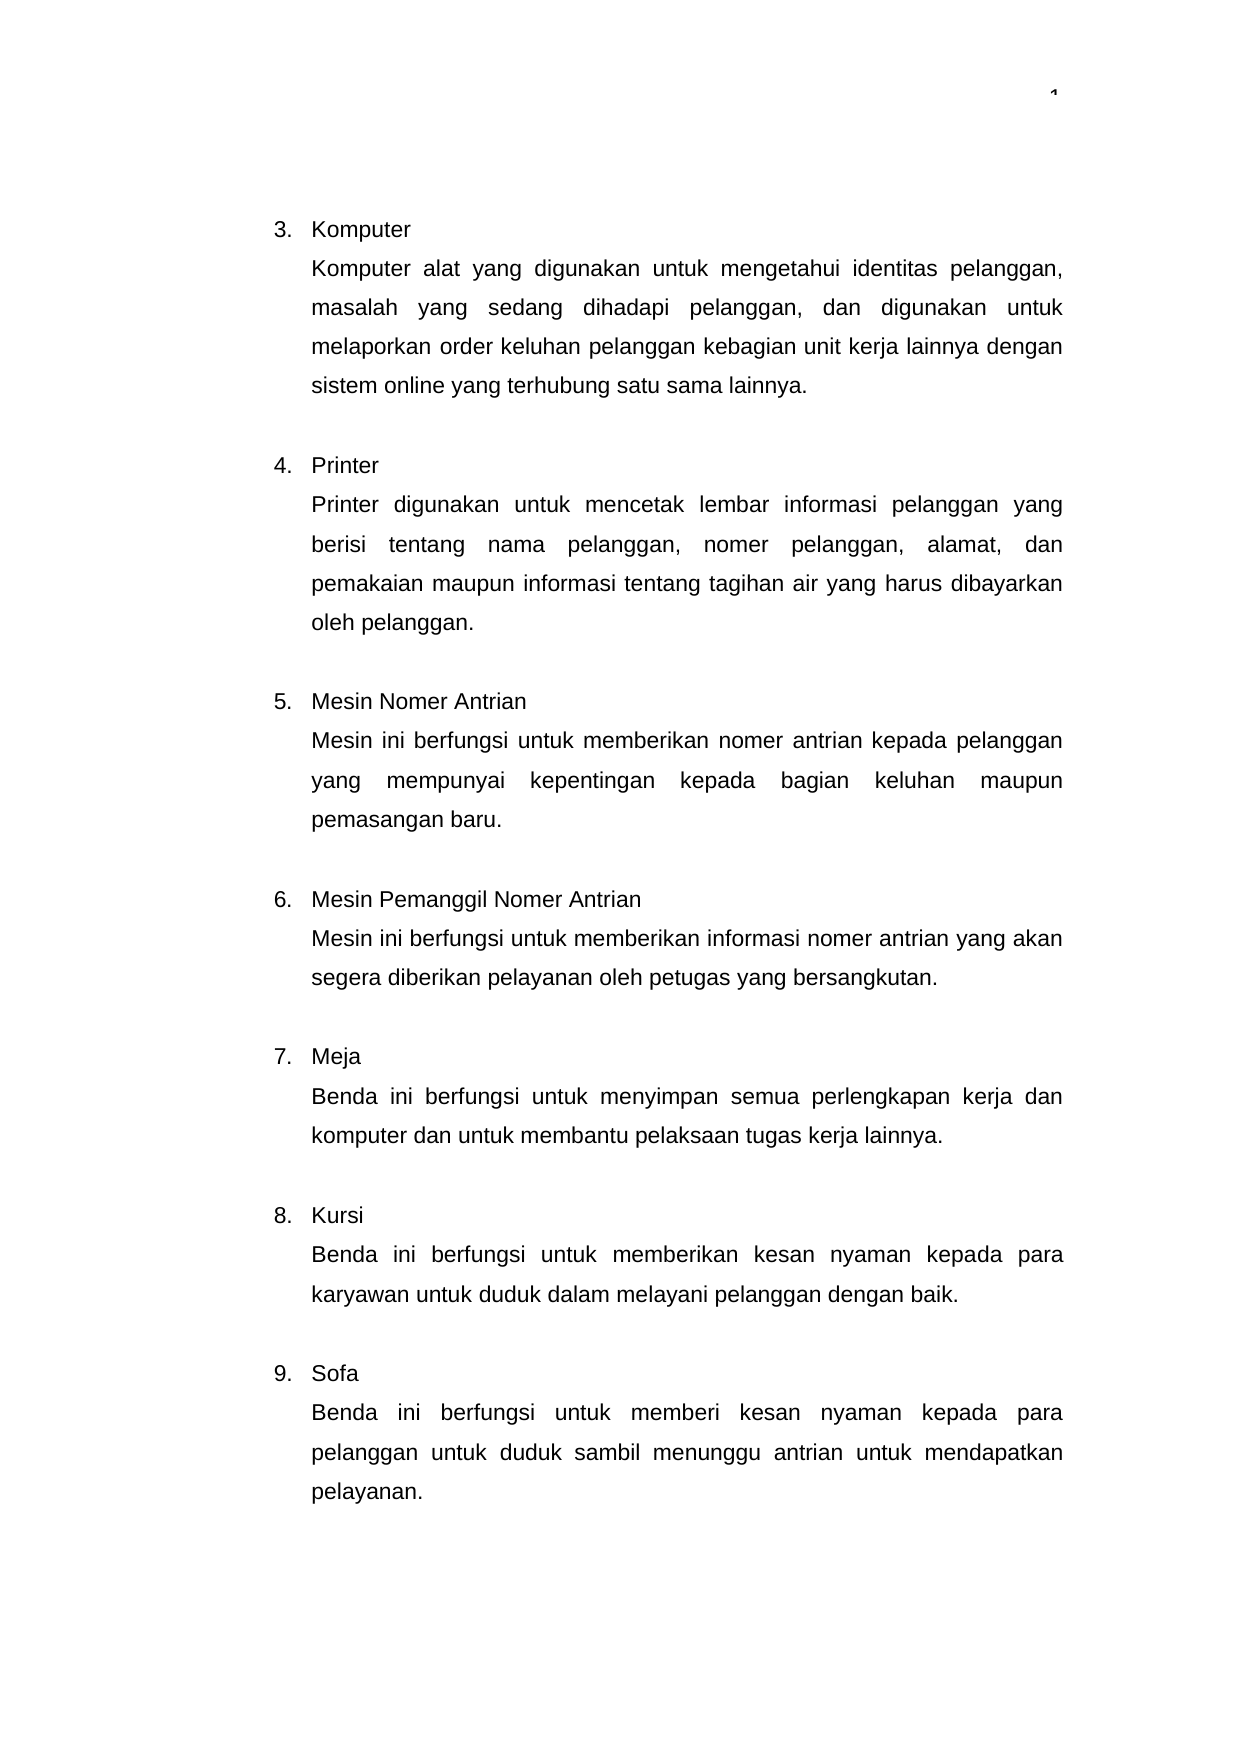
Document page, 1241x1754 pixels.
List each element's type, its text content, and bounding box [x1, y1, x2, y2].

list Mesin Pemanggil Nomer Antrian [274, 886, 1076, 912]
text Benda ini berfungsi untuk memberi kesan nyaman kepada para pelanggan untuk duduk sambil menunggu antrian untuk mendapatkan pelayanan. [311, 1399, 1063, 1504]
list Sofa [274, 1359, 1076, 1386]
text Benda ini berfungsi untuk menyimpan semua perlengkapan kerja dan komputer dan untuk membantu pelaksaan tugas kerja lainnya. [311, 1083, 1063, 1149]
text Mesin ini berfungsi untuk memberikan nomer antrian kepada pelanggan yang mempunyai kepentingan kepada bagian keluhan maupun pemasangan baru. [311, 727, 1063, 833]
list Printer [274, 452, 1076, 478]
list Kursi [274, 1202, 1076, 1228]
list Meja [274, 1043, 1076, 1070]
list Komputer [274, 216, 1076, 242]
text Komputer alat yang digunakan untuk mengetahui identitas pelanggan, masalah yang sedang dihadapi pelanggan, dan digunakan untuk melaporkan order keluhan pelanggan kebagian unit kerja lainnya dengan sistem online yang terhubung satu sama lainnya. [311, 255, 1063, 399]
text Mesin ini berfungsi untuk memberikan informasi nomer antrian yang akan segera diberikan pelayanan oleh petugas yang bersangkutan. [311, 925, 1063, 991]
list Mesin Nomer Antrian [274, 688, 1076, 714]
text Benda ini berfungsi untuk memberikan kesan nyaman kepada para karyawan untuk duduk dalam melayani pelanggan dengan baik. [311, 1241, 1063, 1307]
text Printer digunakan untuk mencetak lembar informasi pelanggan yang berisi tentang nama pelanggan, nomer pelanggan, alamat, dan pemakaian maupun informasi tentang tagihan air yang harus dibayarkan oleh pelanggan. [311, 491, 1063, 635]
